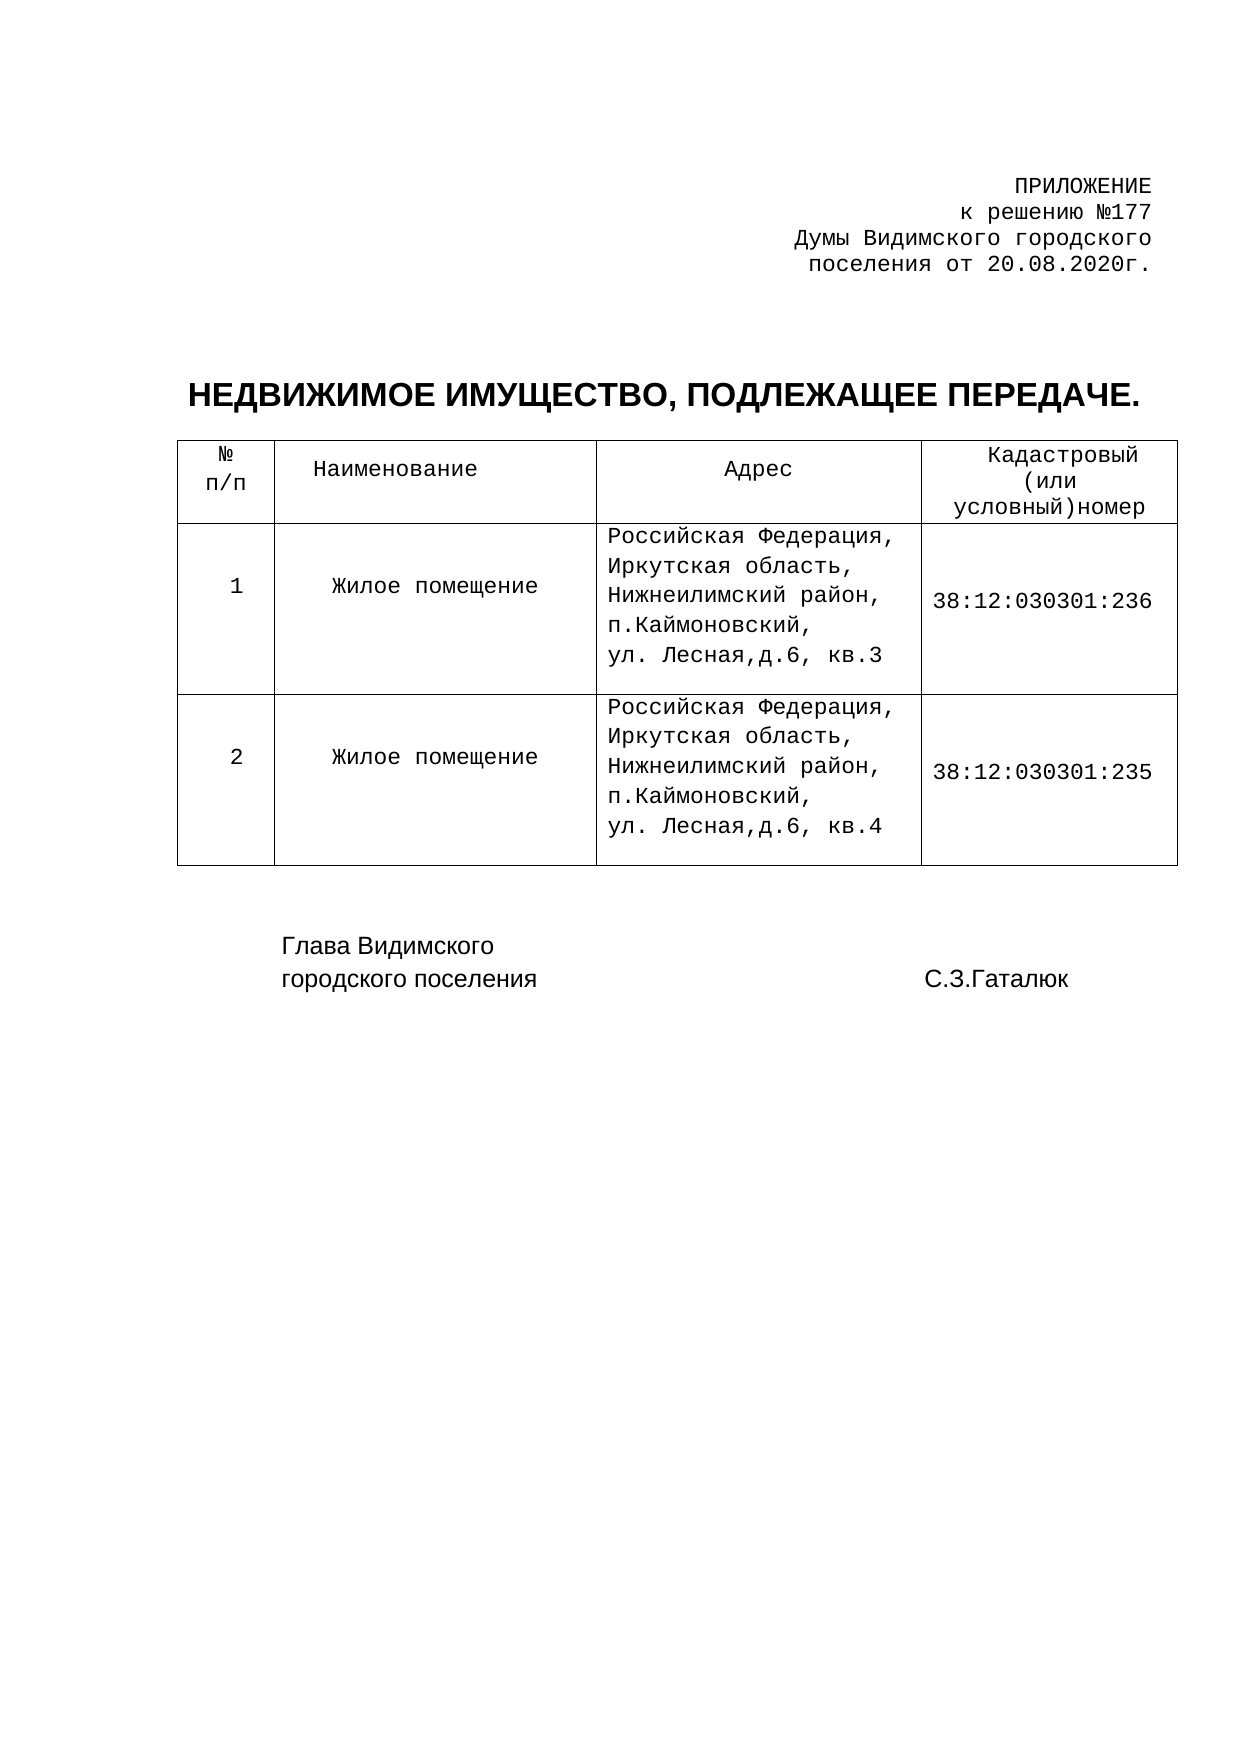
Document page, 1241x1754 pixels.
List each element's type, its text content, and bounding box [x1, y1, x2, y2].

table_cell Российская Федерация, Иркутская область, Нижнеилимский район, п.Каймоновский, ул. Лесная,д.6, кв.3 [597, 524, 921, 694]
table_cell 1 [178, 524, 274, 694]
table_cell 2 [178, 695, 274, 865]
table_header Кадастровый (или условный)номер [922, 441, 1177, 523]
table_header № п/п [178, 441, 274, 523]
table_header Наименование [275, 441, 596, 523]
table_cell Жилое помещение [275, 695, 596, 865]
table_cell 38:12:030301:235 [922, 695, 1177, 865]
text к решению №177 Думы Видимского городского [177, 200, 1152, 252]
table_header Адрес [597, 441, 921, 523]
text НЕДВИЖИМОЕ ИМУЩЕСТВО, ПОДЛЕЖАЩЕЕ ПЕРЕДАЧЕ. [177, 375, 1152, 413]
text городского поселения С.З.Гаталюк [177, 964, 1152, 993]
text ПРИЛОЖЕНИЕ [177, 174, 1152, 200]
table_cell Жилое помещение [275, 524, 596, 694]
table_cell 38:12:030301:236 [922, 524, 1177, 694]
table_cell Российская Федерация, Иркутская область, Нижнеилимский район, п.Каймоновский, ул. Лесная,д.6, кв.4 [597, 695, 921, 865]
text поселения от 20.08.2020г. [177, 252, 1152, 278]
text Глава Видимского [177, 931, 1152, 960]
